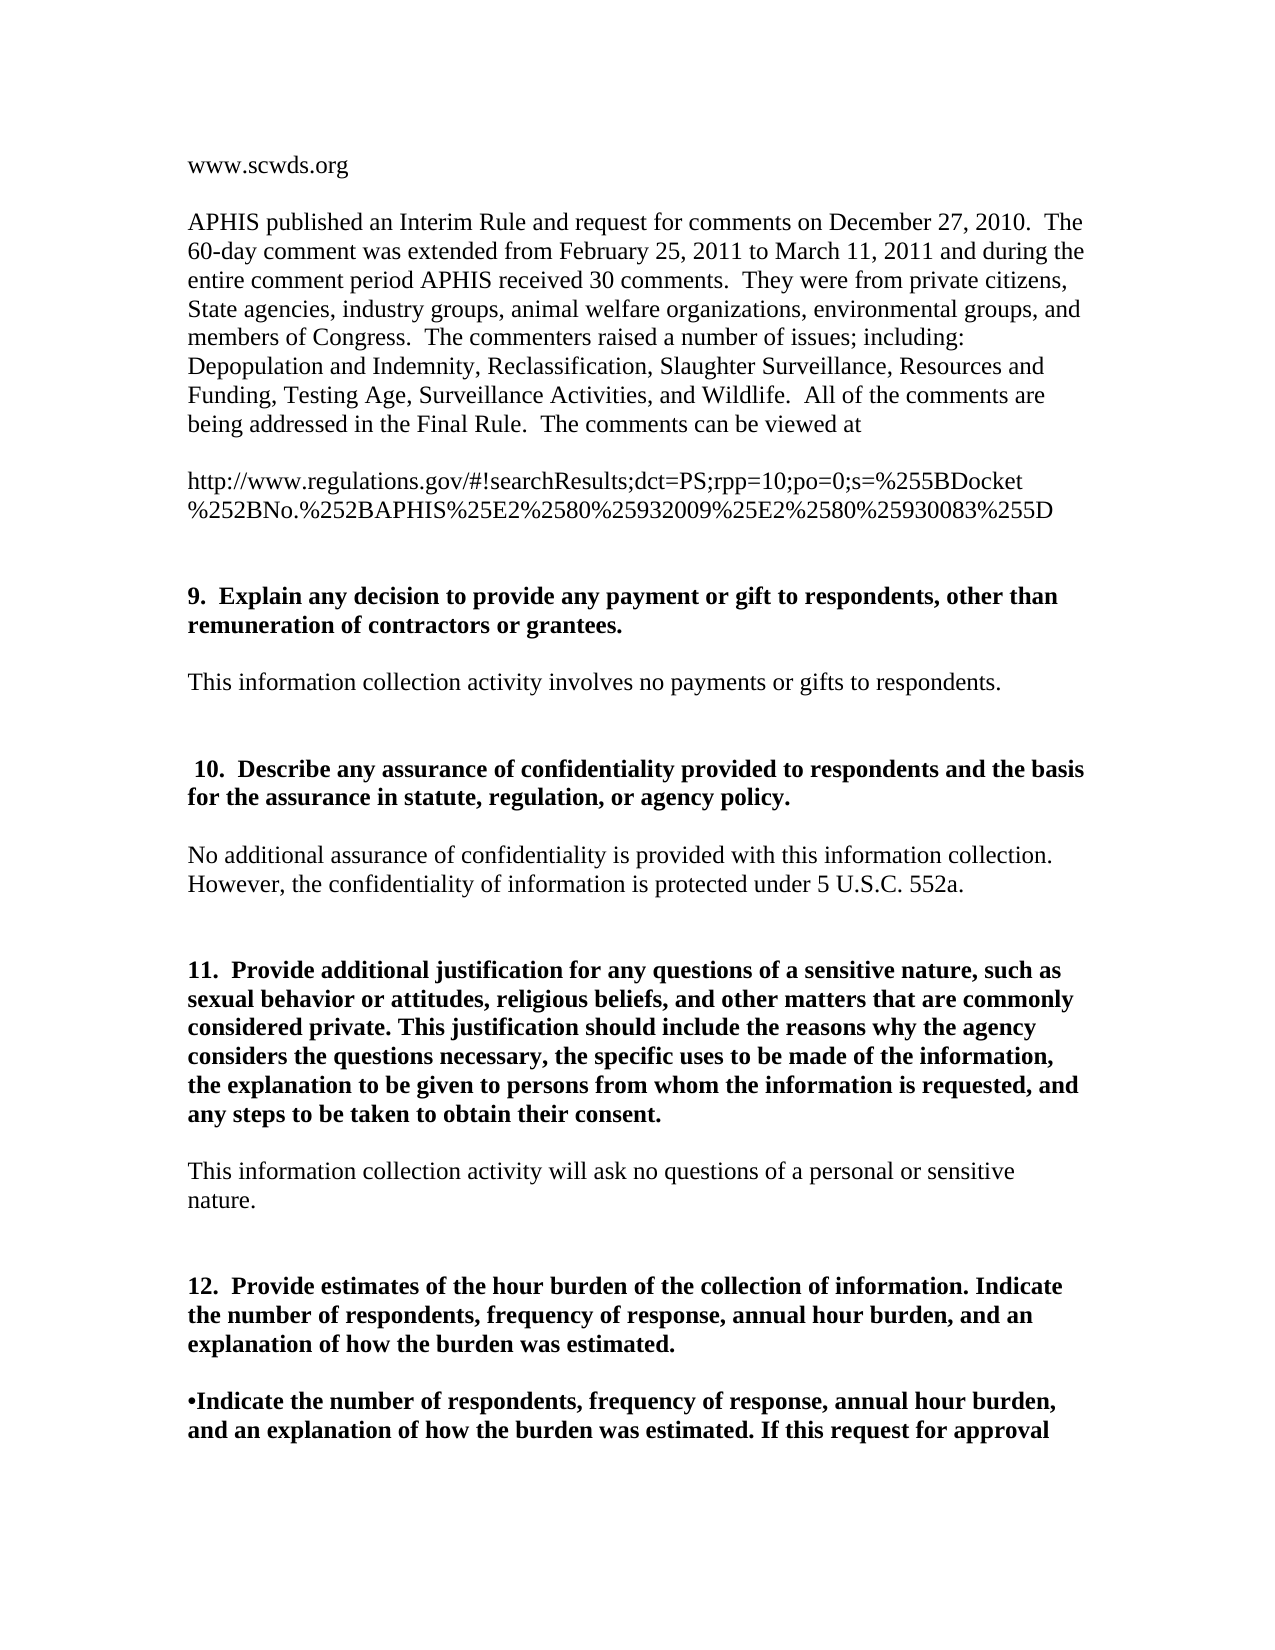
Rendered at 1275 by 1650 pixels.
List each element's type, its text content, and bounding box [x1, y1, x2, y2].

text This information collection activity will ask no questions of a personal or sensitive nature. [187, 1156, 1087, 1214]
text http://www.regulations.gov/#!searchResults;dct=PS;rpp=10;po=0;s=%255BDocket%252BNo.%252BAPHIS%25E2%2580%25932009%25E2%2580%25930083%255D [187, 466, 1087, 524]
text 9. Explain any decision to provide any payment or gift to respondents, other than remuneration of contractors or grantees. [187, 581, 1087, 639]
text www.scwds.org [187, 150, 1087, 179]
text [187, 1386, 1087, 1444]
text APHIS published an Interim Rule and request for comments on December 27, 2010. The 60-day comment was extended from February 25, 2011 to March 11, 2011 and during the entire comment period APHIS received 30 comments. They were from private citizens, State agencies, industry groups, animal welfare organizations, environmental groups, and members of Congress. The commenters raised a number of issues; including: Depopulation and Indemnity, Reclassification, Slaughter Surveillance, Resources and Funding, Testing Age, Surveillance Activities, and Wildlife. All of the comments are being addressed in the Final Rule. The comments can be viewed at [187, 207, 1087, 437]
text 10. Describe any assurance of confidentiality provided to respondents and the basis for the assurance in statute, regulation, or agency policy. [187, 754, 1087, 811]
text 11. Provide additional justification for any questions of a sensitive nature, such as sexual behavior or attitudes, religious beliefs, and other matters that are commonly considered private. This justification should include the reasons why the agency considers the questions necessary, the specific uses to be made of the information, the explanation to be given to persons from whom the information is requested, and any steps to be taken to obtain their consent. [187, 955, 1087, 1127]
text 12. Provide estimates of the hour burden of the collection of information. Indicate the number of respondents, frequency of response, annual hour burden, and an explanation of how the burden was estimated. [187, 1271, 1087, 1357]
text This information collection activity involves no payments or gifts to respondents. [187, 667, 1087, 696]
text No additional assurance of confidentiality is provided with this information collection. However, the confidentiality of information is protected under 5 U.S.C. 552a. [187, 840, 1087, 897]
